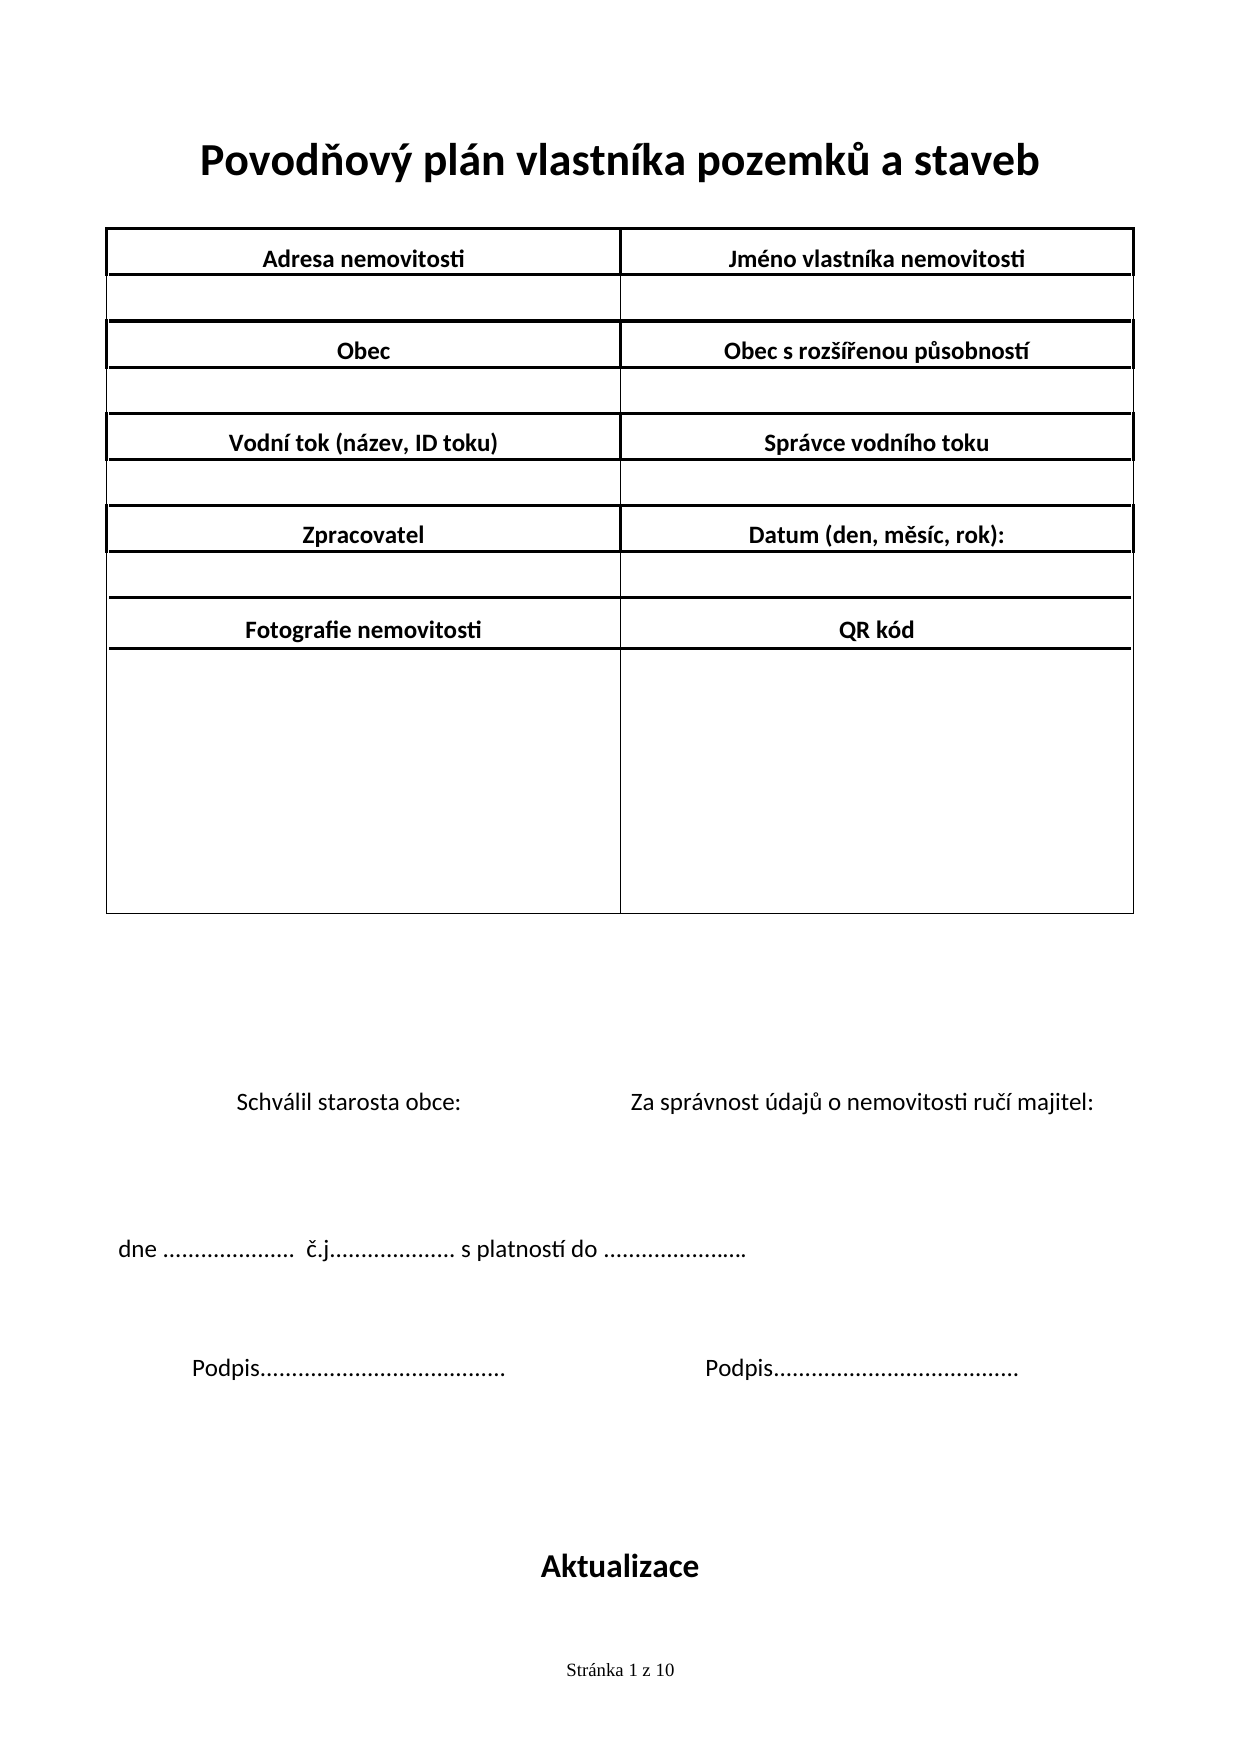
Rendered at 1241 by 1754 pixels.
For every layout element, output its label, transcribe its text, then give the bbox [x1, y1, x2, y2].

table_cell Fotografie nemovitosti [107, 596, 620, 647]
table_cell [621, 366, 1133, 412]
table_cell [621, 647, 1133, 913]
table_cell QR kód [621, 596, 1133, 647]
table_cell Datum (den, měsíc, rok): [622, 504, 1132, 550]
text Povodňový plán vlastníka pozemků a staveb [118, 131, 1122, 187]
table_cell [107, 273, 620, 319]
table_cell [107, 458, 620, 504]
table_cell Obec s rozšířenou působností [622, 319, 1132, 366]
table_cell Zpracovatel [108, 504, 619, 550]
table_cell [107, 366, 620, 412]
table_cell Podpis....................................... [591, 1264, 1133, 1383]
table_header Adresa nemovitosti [108, 230, 619, 273]
table_cell [621, 458, 1133, 504]
table_cell Obec [108, 319, 619, 366]
table_cell dne ..................... č.j.................... s platností do ...................…. [107, 1208, 1133, 1264]
table_cell Správce vodního toku [622, 412, 1132, 458]
table_header Schválil starosta obce: [107, 1086, 591, 1208]
table_cell [107, 647, 620, 913]
table_cell [107, 550, 620, 596]
table_header Jméno vlastníka nemovitosti [622, 230, 1132, 273]
table_cell [621, 550, 1133, 596]
table_cell Vodní tok (název, ID toku) [108, 412, 619, 458]
table_cell Podpis....................................... [107, 1264, 591, 1383]
table_cell [621, 273, 1133, 319]
table_header Za správnost údajů o nemovitosti ručí majitel: [591, 1086, 1133, 1208]
text Aktualizace [118, 1545, 1122, 1586]
